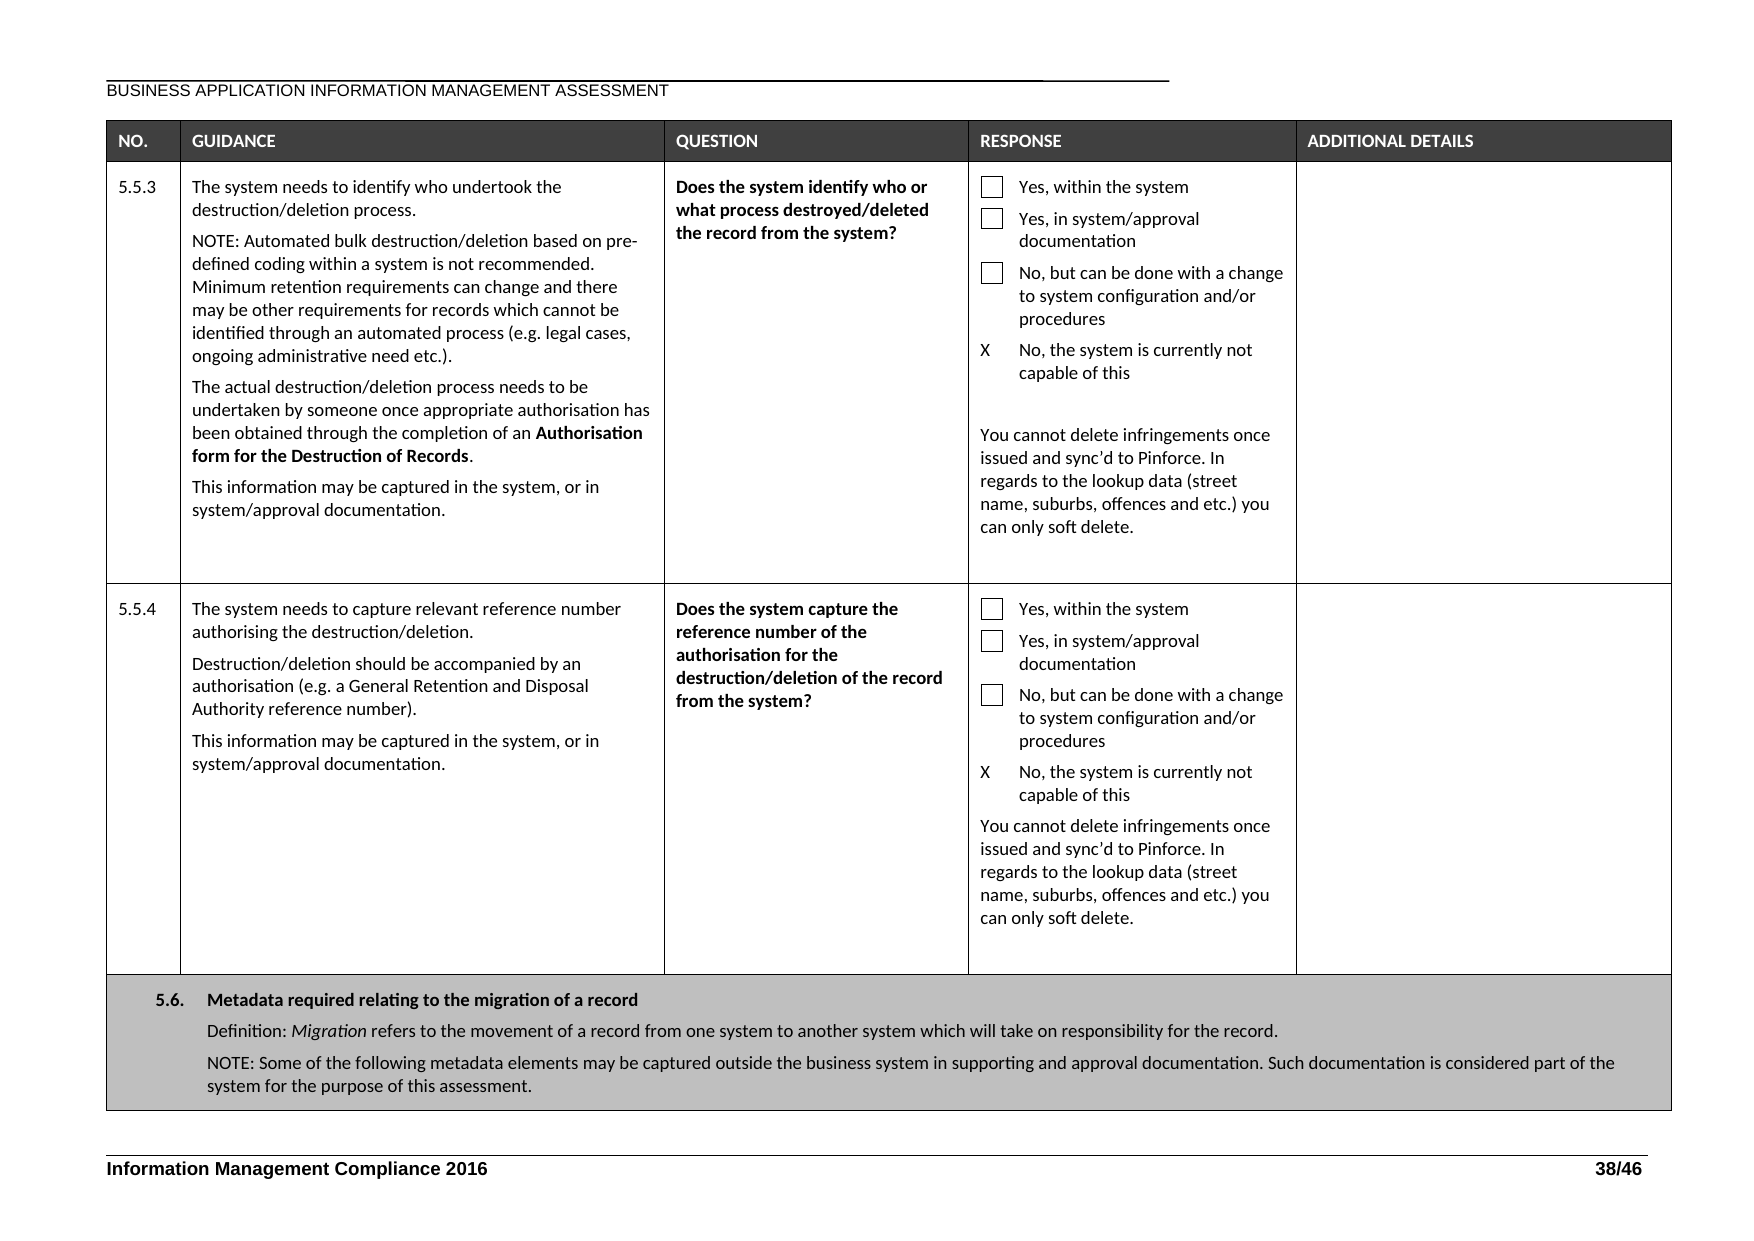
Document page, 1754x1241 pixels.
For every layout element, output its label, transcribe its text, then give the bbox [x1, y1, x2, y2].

table_cell Does the system capture the reference number of the authorisation for the destruction/deletion of the record from the system? [665, 584, 968, 974]
table_cell Yes, within the system Yes, in system/approval documentation No, but can be done with a change to system configuration and/or procedures X No, the system is currently not capable of this You cannot delete infringements once issued and sync’d to Pinforce. In regards to the lookup data (street name, suburbs, offences and etc.) you can only soft delete. [969, 162, 1296, 583]
table_cell [1297, 162, 1671, 583]
table_header No. [107, 121, 180, 161]
table_cell Yes, within the system Yes, in system/approval documentation No, but can be done with a change to system configuration and/or procedures X No, the system is currently not capable of this You cannot delete infringements once issued and sync’d to Pinforce. In regards to the lookup data (street name, suburbs, offences and etc.) you can only soft delete. [969, 584, 1296, 974]
table_cell Does the system identify who or what process destroyed/deleted the record from the system? [665, 162, 968, 583]
table_cell 5.5.4 [107, 584, 180, 974]
table_cell 5.6. Metadata required relating to the migration of a record Definition: Migration refers to the movement of a record from one system to another system which will take on responsibility for the record. NOTE: Some of the following metadata elements may be captured outside the business system in supporting and approval documentation. Such documentation is considered part of the system for the purpose of this assessment. [107, 975, 1671, 1110]
table_header Guidance [181, 121, 664, 161]
table_cell [1297, 584, 1671, 974]
table_header Response [969, 121, 1296, 161]
table_cell The system needs to capture relevant reference number authorising the destruction/deletion. Destruction/deletion should be accompanied by an authorisation (e.g. a General Retention and Disposal Authority reference number). This information may be captured in the system, or in system/approval documentation. [181, 584, 664, 974]
table_header Additional Details [1297, 121, 1671, 161]
table_cell 5.5.3 [107, 162, 180, 583]
table_header Question [665, 121, 968, 161]
table_cell The system needs to identify who undertook the destruction/deletion process. NOTE: Automated bulk destruction/deletion based on pre-defined coding within a system is not recommended. Minimum retention requirements can change and there may be other requirements for records which cannot be identified through an automated process (e.g. legal cases, ongoing administrative need etc.). The actual destruction/deletion process needs to be undertaken by someone once appropriate authorisation has been obtained through the completion of an Authorisation form for the Destruction of Records. This information may be captured in the system, or in system/approval documentation. [181, 162, 664, 583]
